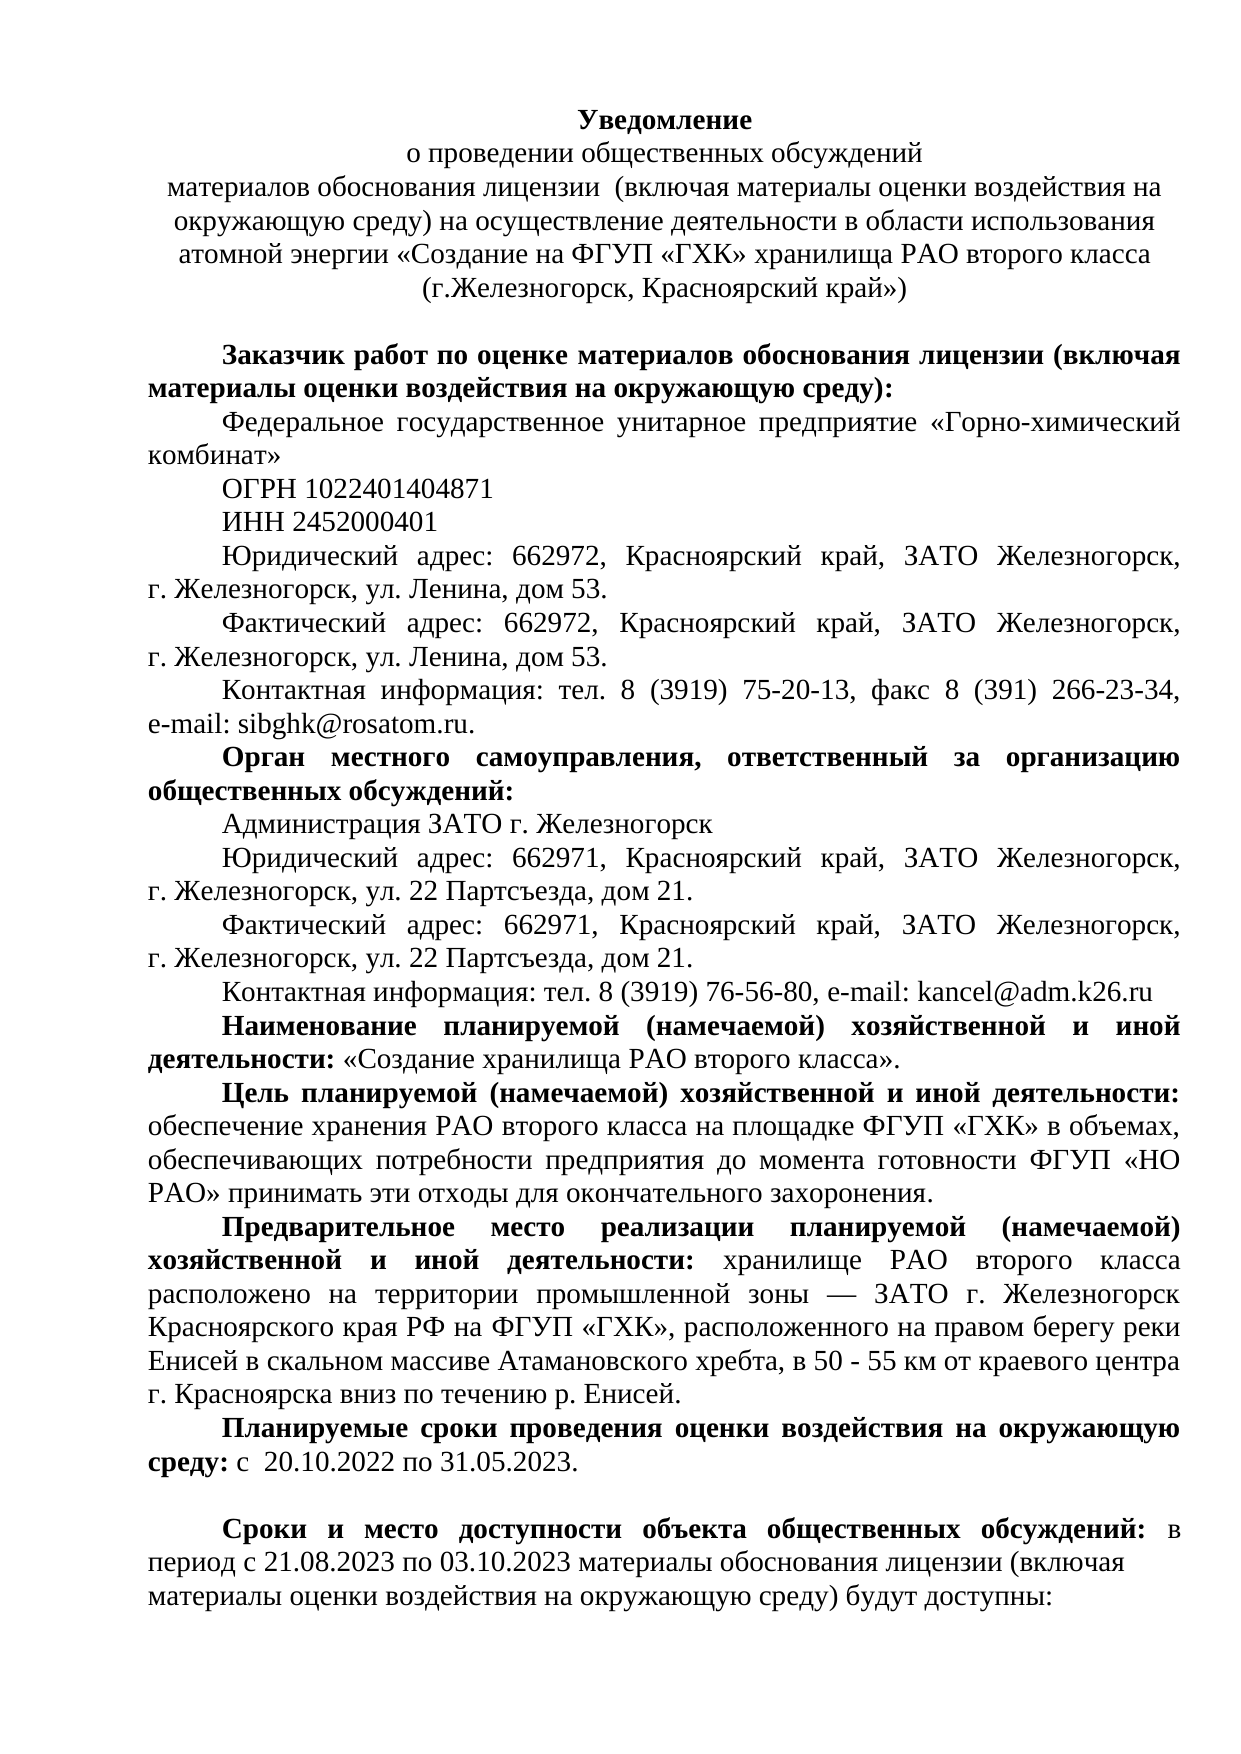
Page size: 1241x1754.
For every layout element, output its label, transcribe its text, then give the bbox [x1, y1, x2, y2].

text Заказчик работ по оценке материалов обоснования лицензии (включая материалы оценки воздействия на окружающую среду): [148, 337, 1181, 404]
text Фактический адрес: 662971, Красноярский край, ЗАТО Железногорск, г. Железногорск, ул. 22 Партсъезда, дом 21. [148, 907, 1181, 974]
text Юридический адрес: 662972, Красноярский край, ЗАТО Железногорск, г. Железногорск, ул. Ленина, дом 53. [148, 538, 1181, 605]
text ИНН 2452000401 [148, 504, 1181, 538]
text материалы оценки воздействия на окружающую среду) будут доступны: [148, 1578, 1181, 1611]
text Предварительное место реализации планируемой (намечаемой) хозяйственной и иной деятельности: хранилище РАО второго класса расположено на территории промышленной зоны — ЗАТО г. Железногорск Красноярского края РФ на ФГУП «ГХК», расположенного на правом берегу реки Енисей в скальном массиве Атамановского хребта, в 50 - 55 км от краевого центра г. Красноярска вниз по течению р. Енисей. [148, 1209, 1181, 1410]
text Федеральное государственное унитарное предприятие «Горно-химический комбинат» [148, 404, 1181, 471]
text Уведомление [148, 102, 1181, 136]
text материалов обоснования лицензии (включая материалы оценки воздействия на окружающую среду) на осуществление деятельности в области использования атомной энергии «Создание на ФГУП «ГХК» хранилища РАО второго класса (г.Железногорск, Красноярский край») [148, 169, 1181, 303]
text Наименование планируемой (намечаемой) хозяйственной и иной деятельности: «Создание хранилища РАО второго класса». [148, 1008, 1181, 1075]
text Контактная информация: тел. 8 (3919) 76-56-80, e-mail: kancel@adm.k26.ru [148, 974, 1181, 1008]
text о проведении общественных обсуждений [148, 136, 1181, 169]
text Юридический адрес: 662971, Красноярский край, ЗАТО Железногорск, г. Железногорск, ул. 22 Партсъезда, дом 21. [148, 840, 1181, 907]
text Администрация ЗАТО г. Железногорск [148, 806, 1181, 840]
text Фактический адрес: 662972, Красноярский край, ЗАТО Железногорск, г. Железногорск, ул. Ленина, дом 53. [148, 605, 1181, 672]
text Цель планируемой (намечаемой) хозяйственной и иной деятельности: обеспечение хранения РАО второго класса на площадке ФГУП «ГХК» в объемах, обеспечивающих потребности предприятия до момента готовности ФГУП «НО РАО» принимать эти отходы для окончательного захоронения. [148, 1075, 1181, 1209]
text Орган местного самоуправления, ответственный за организацию общественных обсуждений: [148, 739, 1181, 806]
text ОГРН 1022401404871 [148, 471, 1181, 504]
text Сроки и место доступности объекта общественных обсуждений: в период с 21.08.2023 по 03.10.2023 материалы обоснования лицензии (включая [148, 1511, 1181, 1578]
text Планируемые сроки проведения оценки воздействия на окружающую среду: с 20.10.2022 по 31.05.2023. [148, 1410, 1181, 1477]
text Контактная информация: тел. 8 (3919) 75-20-13, факс 8 (391) 266-23-34, e-mail: sibghk@rosatom.ru. [148, 672, 1181, 739]
